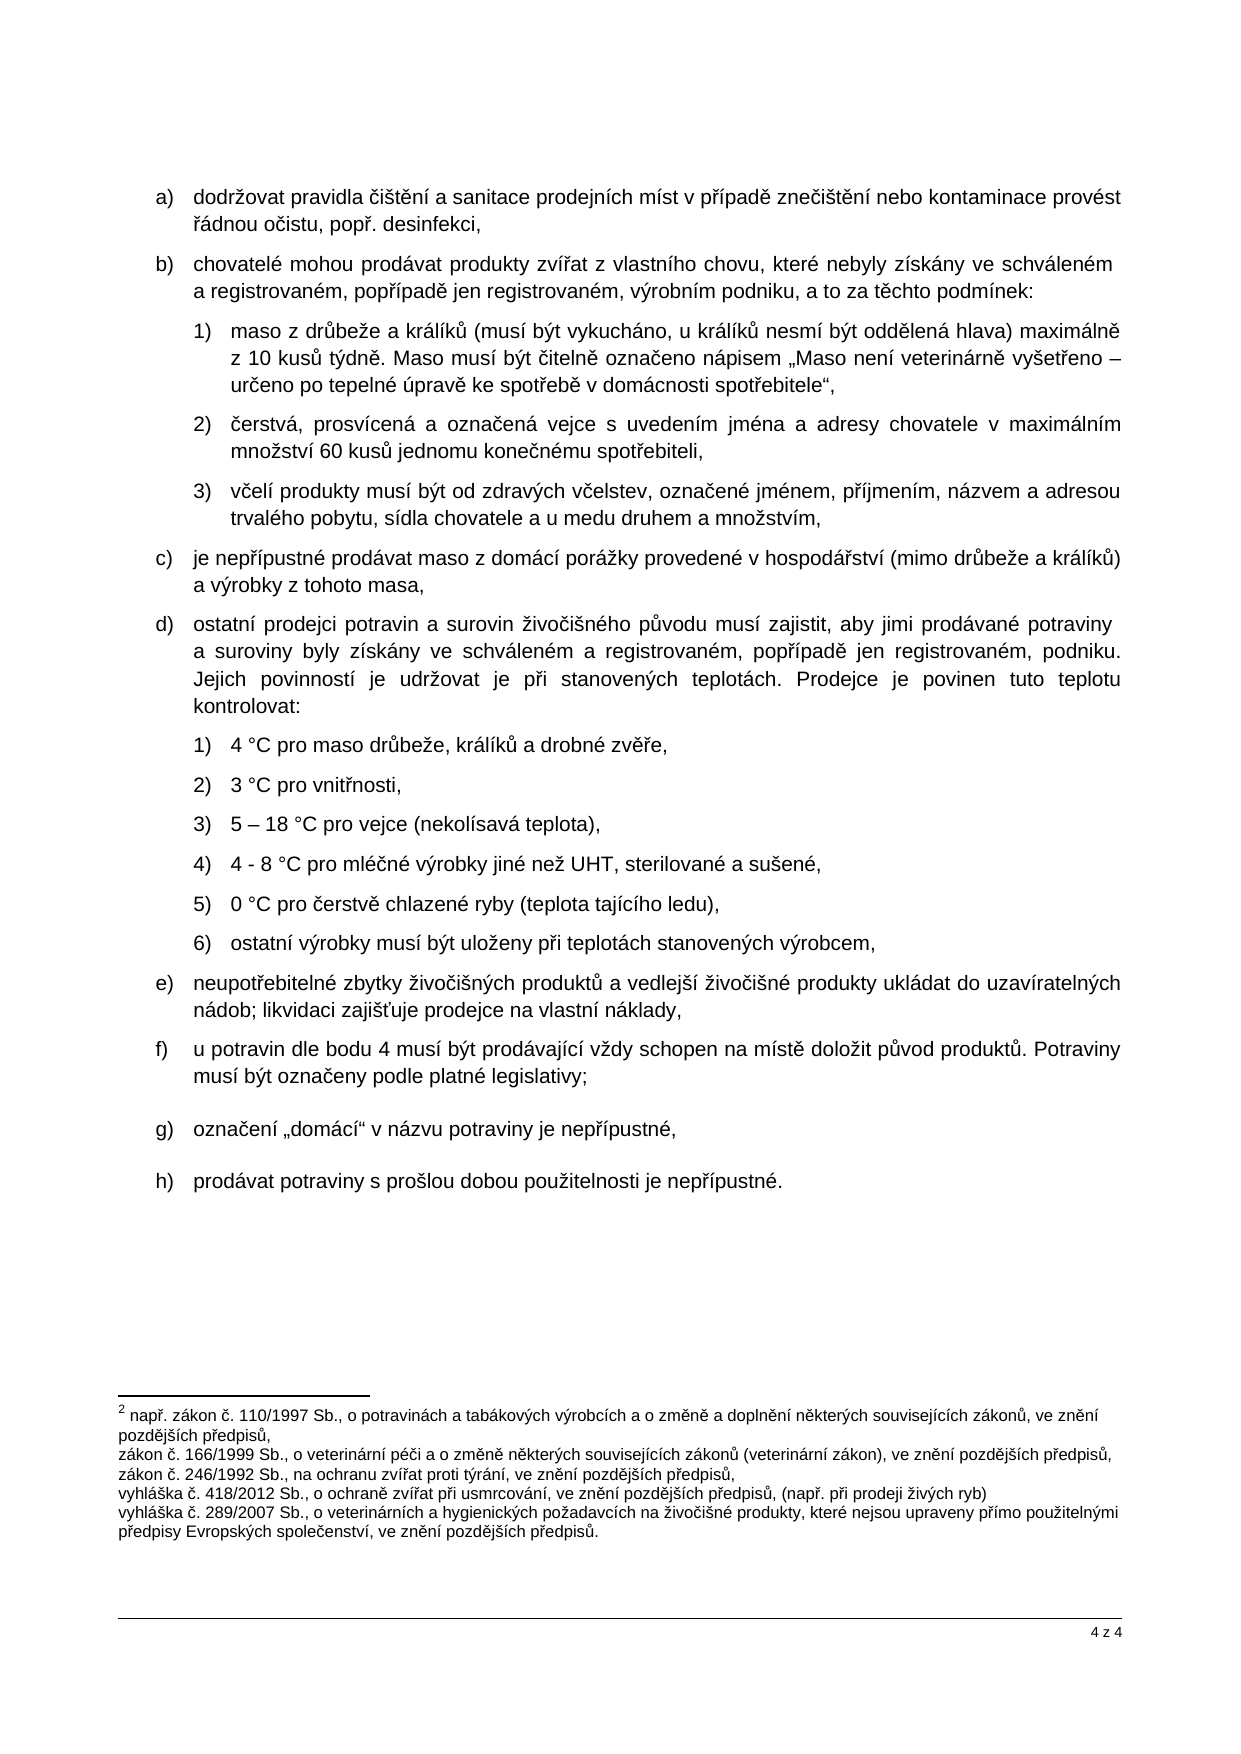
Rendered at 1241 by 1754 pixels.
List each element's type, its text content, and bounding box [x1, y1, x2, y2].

list chovatelé mohou prodávat produkty zvířat z vlastního chovu, které nebyly získány ve schváleném a registrovaném, popřípadě jen registrovaném, výrobním podniku, a to za těchto podmínek: [155, 250, 1122, 304]
list prodávat potraviny s prošlou dobou použitelnosti je nepřípustné. [155, 1166, 1122, 1193]
list je nepřípustné prodávat maso z domácí porážky provedené v hospodářství (mimo drůbeže a králíků) a výrobky z tohoto masa, [155, 543, 1122, 598]
list čerstvá, prosvícená a označená vejce s uvedením jména a adresy chovatele v maximálním množství 60 kusů jednomu konečnému spotřebiteli, [193, 410, 1122, 464]
list včelí produkty musí být od zdravých včelstev, označené jménem, příjmením, názvem a adresou trvalého pobytu, sídla chovatele a u medu druhem a množstvím, [193, 477, 1122, 531]
list 4 - 8 °C pro mléčné výrobky jiné než UHT, sterilované a sušené, [193, 850, 1122, 877]
list ostatní prodejci potravin a surovin živočišného původu musí zajistit, aby jimi prodávané potraviny a suroviny byly získány ve schváleném a registrovaném, popřípadě jen registrovaném, podniku. Jejich povinností je udržovat je při stanovených teplotách. Prodejce je povinen tuto teplotu kontrolovat: [155, 610, 1122, 718]
list 4 °C pro maso drůbeže, králíků a drobné zvěře, [193, 731, 1122, 758]
list maso z drůbeže a králíků (musí být vykucháno, u králíků nesmí být oddělená hlava) maximálně z 10 kusů týdně. Maso musí být čitelně označeno nápisem „Maso není veterinárně vyšetřeno – určeno po tepelné úpravě ke spotřebě v domácnosti spotřebitele“, [193, 316, 1122, 398]
list 3 °C pro vnitřnosti, [193, 771, 1122, 798]
list označení „domácí“ v názvu potraviny je nepřípustné, [155, 1114, 1122, 1141]
list u potravin dle bodu 4 musí být prodávající vždy schopen na místě doložit původ produktů. Potraviny musí být označeny podle platné legislativy; [155, 1035, 1122, 1089]
list 0 °C pro čerstvě chlazené ryby (teplota tajícího ledu), [193, 889, 1122, 916]
list ostatní výrobky musí být uloženy při teplotách stanovených výrobcem, [193, 929, 1122, 956]
list neupotřebitelné zbytky živočišných produktů a vedlejší živočišné produkty ukládat do uzavíratelných nádob; likvidaci zajišťuje prodejce na vlastní náklady, [155, 968, 1122, 1023]
list 5 – 18 °C pro vejce (nekolísavá teplota), [193, 810, 1122, 837]
list dodržovat pravidla čištění a sanitace prodejních míst v případě znečištění nebo kontaminace provést řádnou očistu, popř. desinfekci, [155, 183, 1122, 237]
